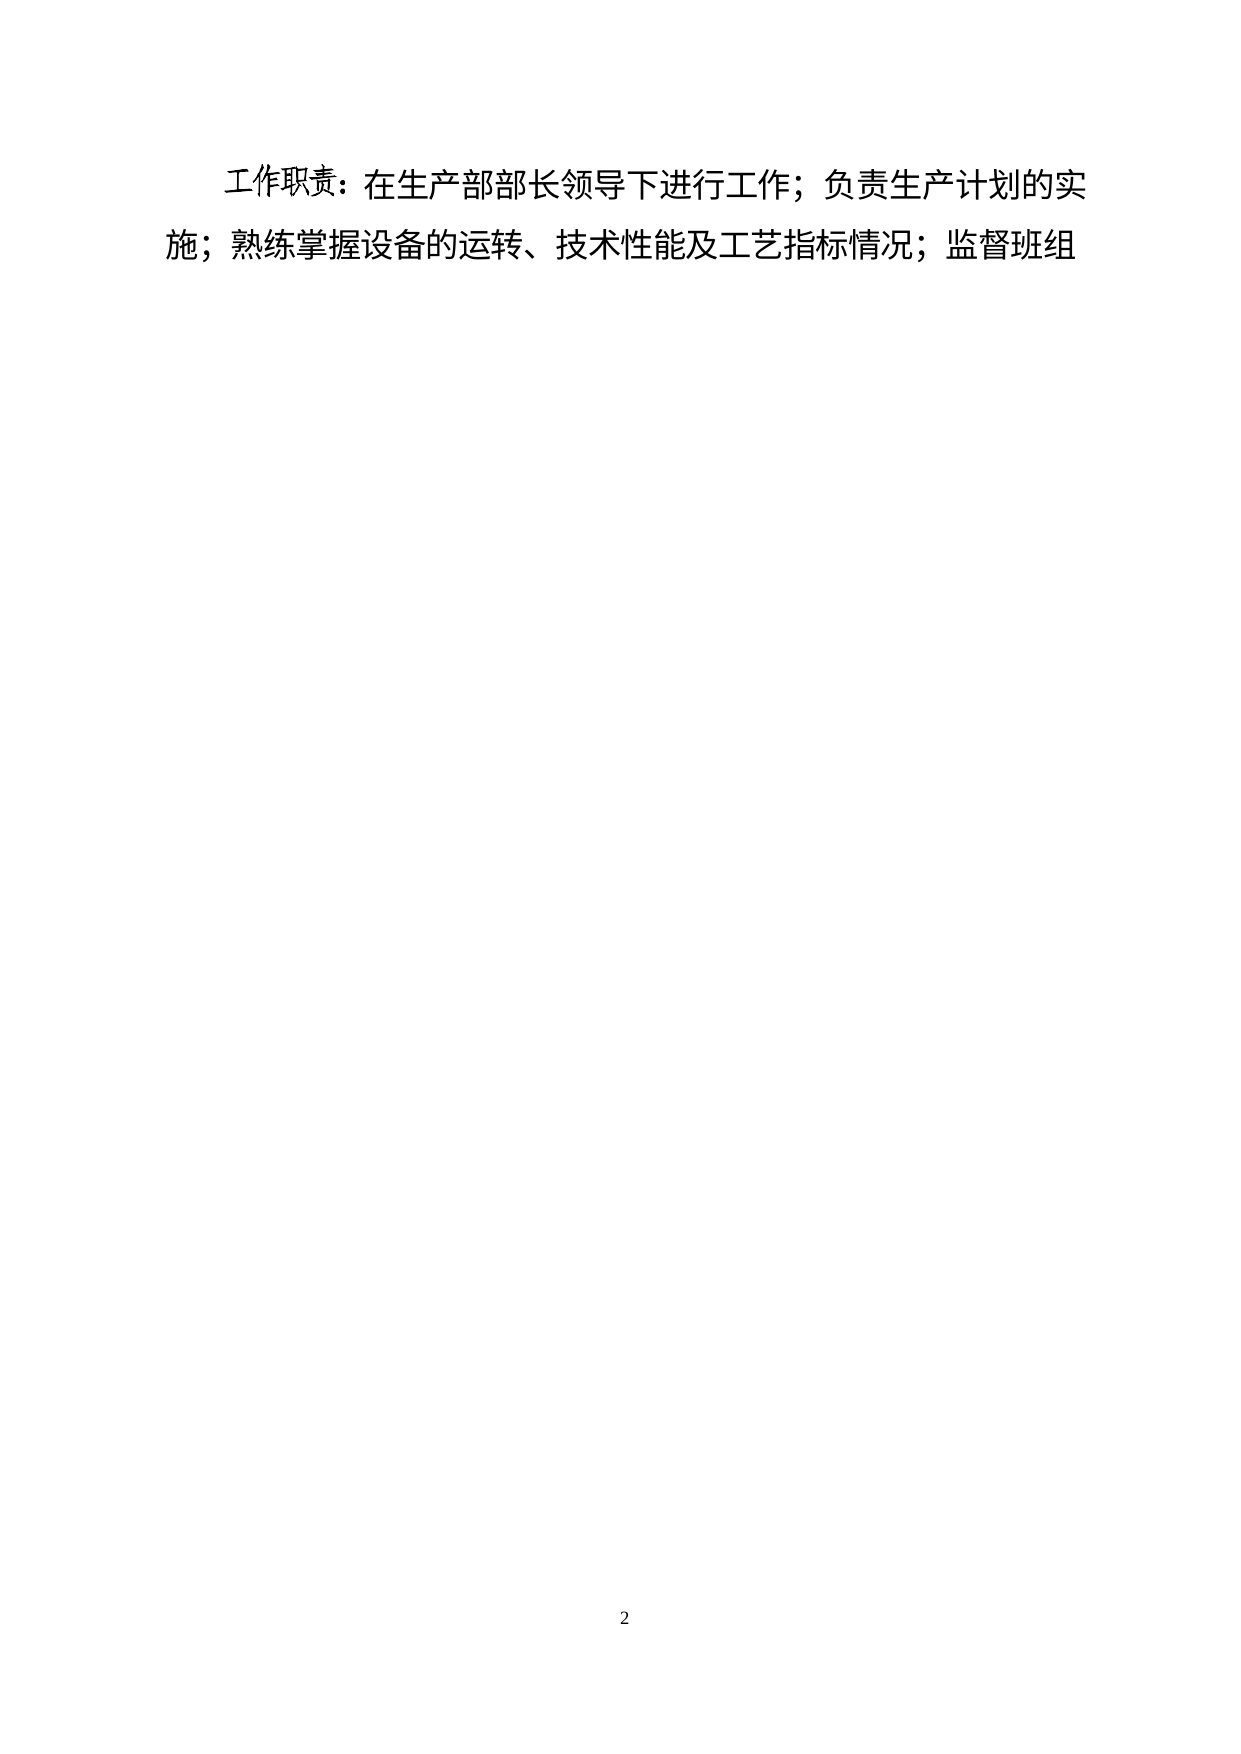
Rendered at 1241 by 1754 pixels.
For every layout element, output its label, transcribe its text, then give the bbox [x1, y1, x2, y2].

text 在生产部部长领导下进行工作；负责生产计划的实施；熟练掌握设备的运转、技术性能及工艺指标情况；监督班组 [166, 158, 1093, 267]
picture [224, 164, 345, 197]
